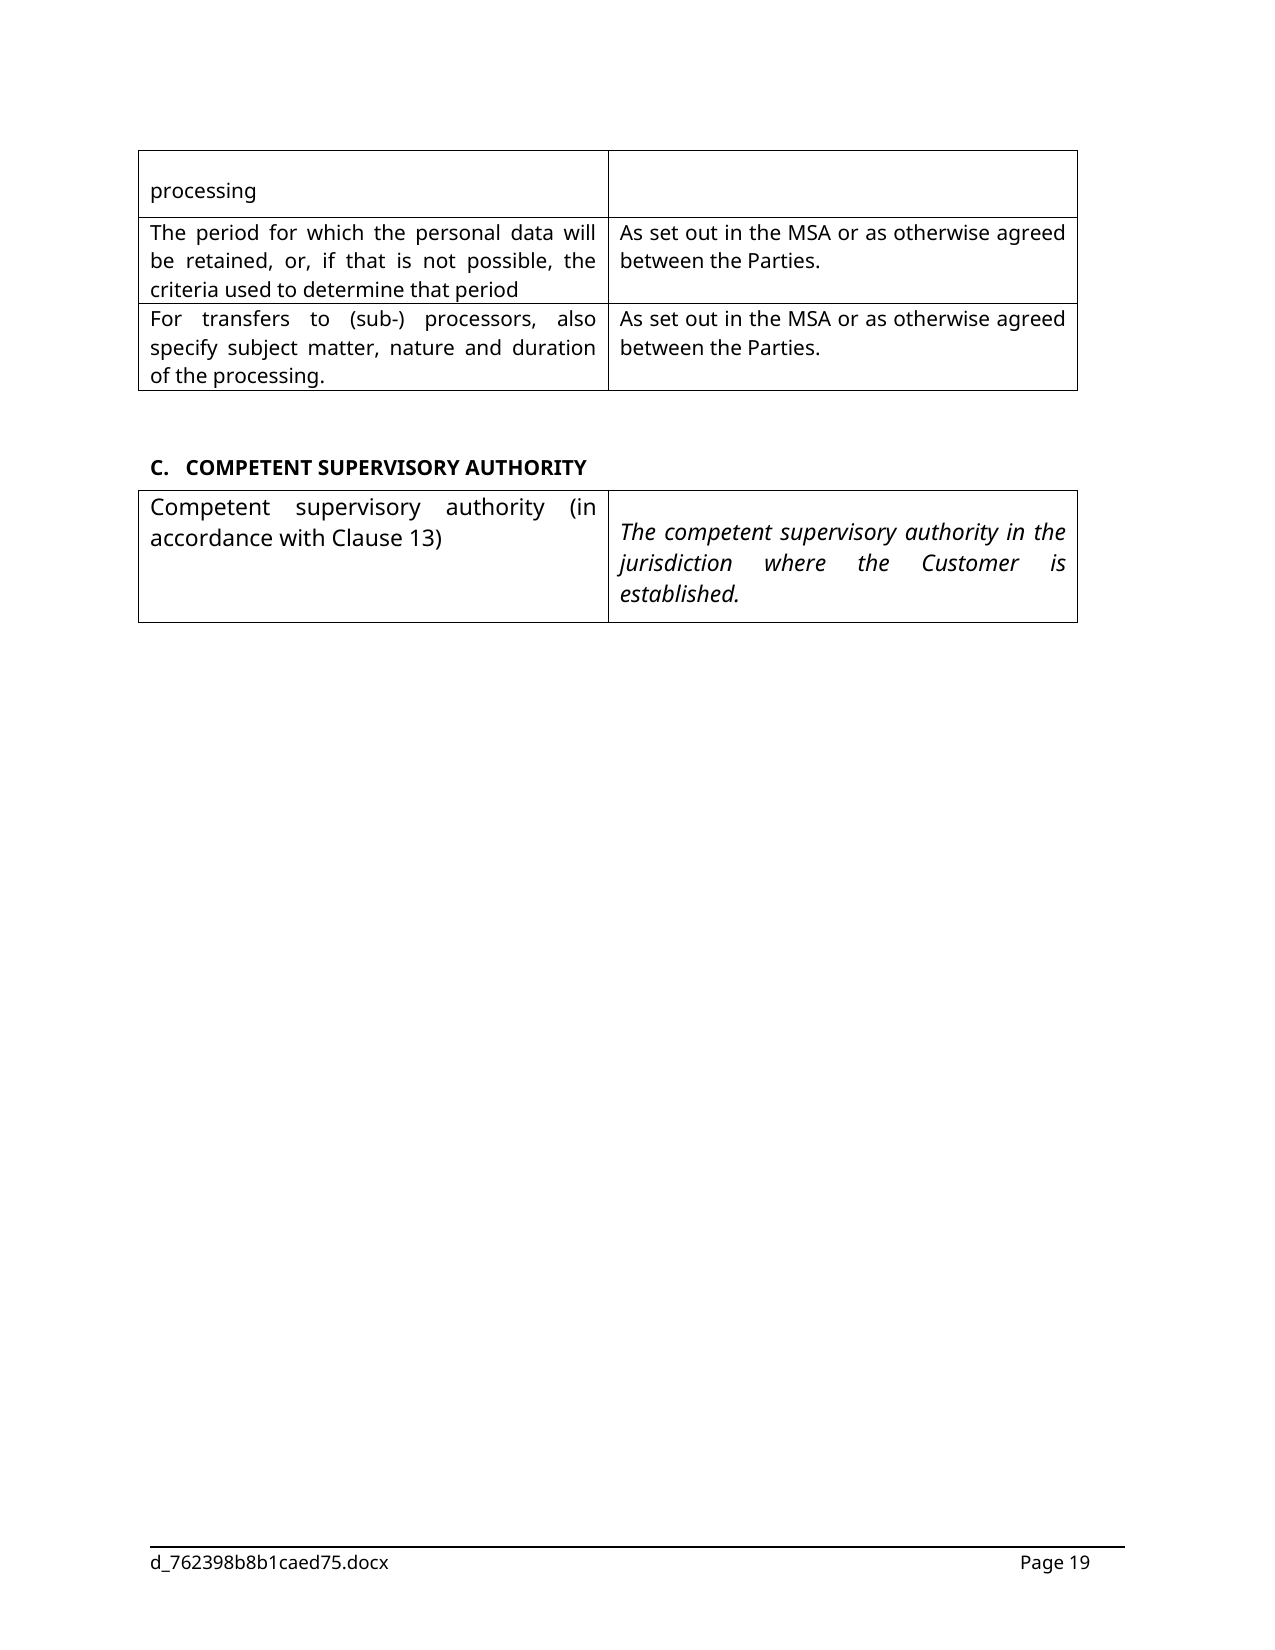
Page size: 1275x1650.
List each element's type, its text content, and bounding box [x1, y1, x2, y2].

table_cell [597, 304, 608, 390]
table_header Competent supervisory authority (in accordance with Clause 13) [139, 491, 608, 622]
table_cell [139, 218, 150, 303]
text C. COMPETENT SUPERVISORY AUTHORITY [150, 453, 1125, 481]
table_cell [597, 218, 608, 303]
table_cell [609, 304, 1077, 390]
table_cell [609, 218, 1077, 303]
table_header The competent supervisory authority in the jurisdiction where the Customer is established. [609, 491, 1077, 622]
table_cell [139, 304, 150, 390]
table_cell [609, 151, 1077, 217]
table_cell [139, 151, 608, 217]
